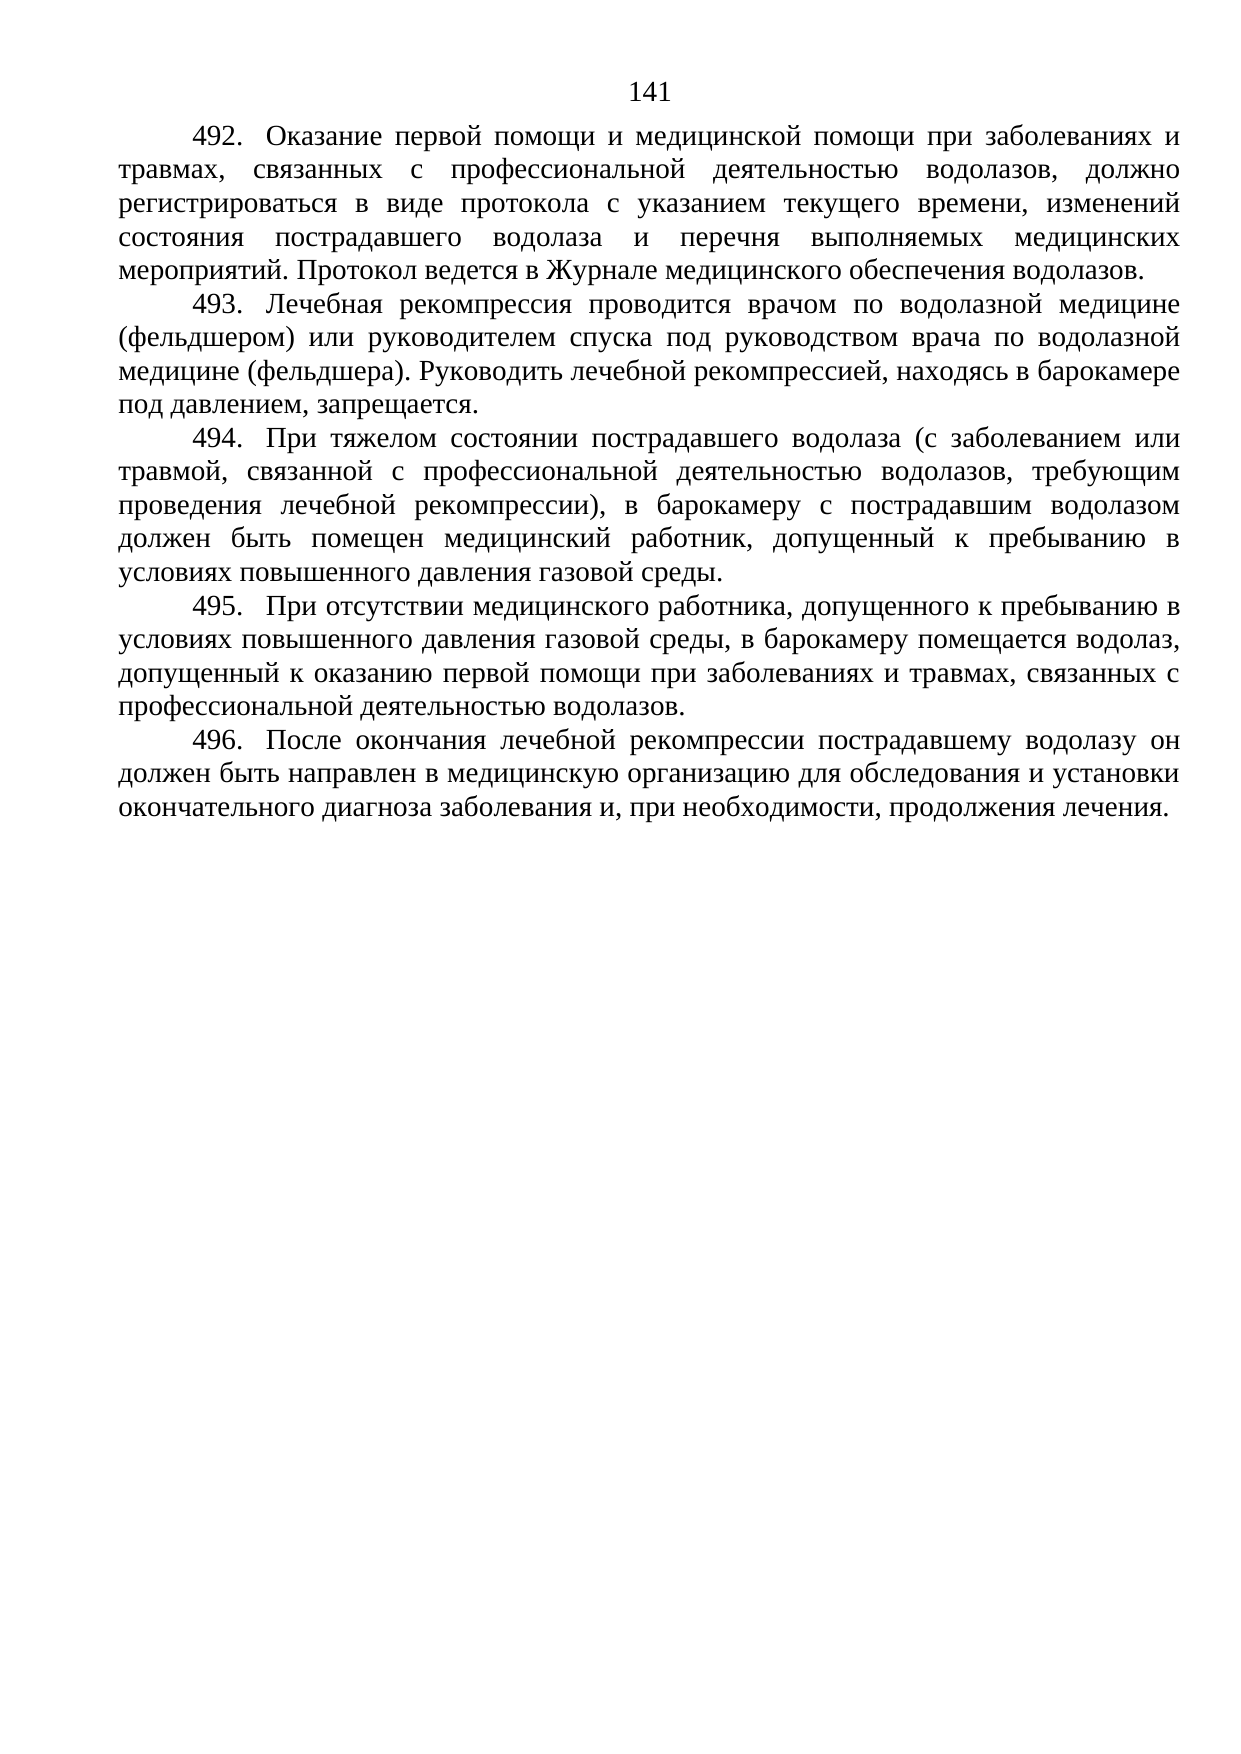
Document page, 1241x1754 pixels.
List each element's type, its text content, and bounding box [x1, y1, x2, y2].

list Лечебная рекомпрессия проводится врачом по водолазной медицине (фельдшером) или руководителем спуска под руководством врача по водолазной медицине (фельдшера). Руководить лечебной рекомпрессией, находясь в барокамере под давлением, запрещается. [118, 286, 1181, 420]
list При тяжелом состоянии пострадавшего водолаза (с заболеванием или травмой, связанной с профессиональной деятельностью водолазов, требующим проведения лечебной рекомпрессии), в барокамеру с пострадавшим водолазом должен быть помещен медицинский работник, допущенный к пребыванию в условиях повышенного давления газовой среды. [118, 420, 1181, 588]
list Оказание первой помощи и медицинской помощи при заболеваниях и травмах, связанных с профессиональной деятельностью водолазов, должно регистрироваться в виде протокола с указанием текущего времени, изменений состояния пострадавшего водолаза и перечня выполняемых медицинских мероприятий. Протокол ведется в Журнале медицинского обеспечения водолазов. [118, 118, 1181, 286]
list При отсутствии медицинского работника, допущенного к пребыванию в условиях повышенного давления газовой среды, в барокамеру помещается водолаз, допущенный к оказанию первой помощи при заболеваниях и травмах, связанных с профессиональной деятельностью водолазов. [118, 588, 1181, 722]
list После окончания лечебной рекомпрессии пострадавшему водолазу он должен быть направлен в медицинскую организацию для обследования и установки окончательного диагноза заболевания и, при необходимости, продолжения лечения. [118, 722, 1181, 822]
